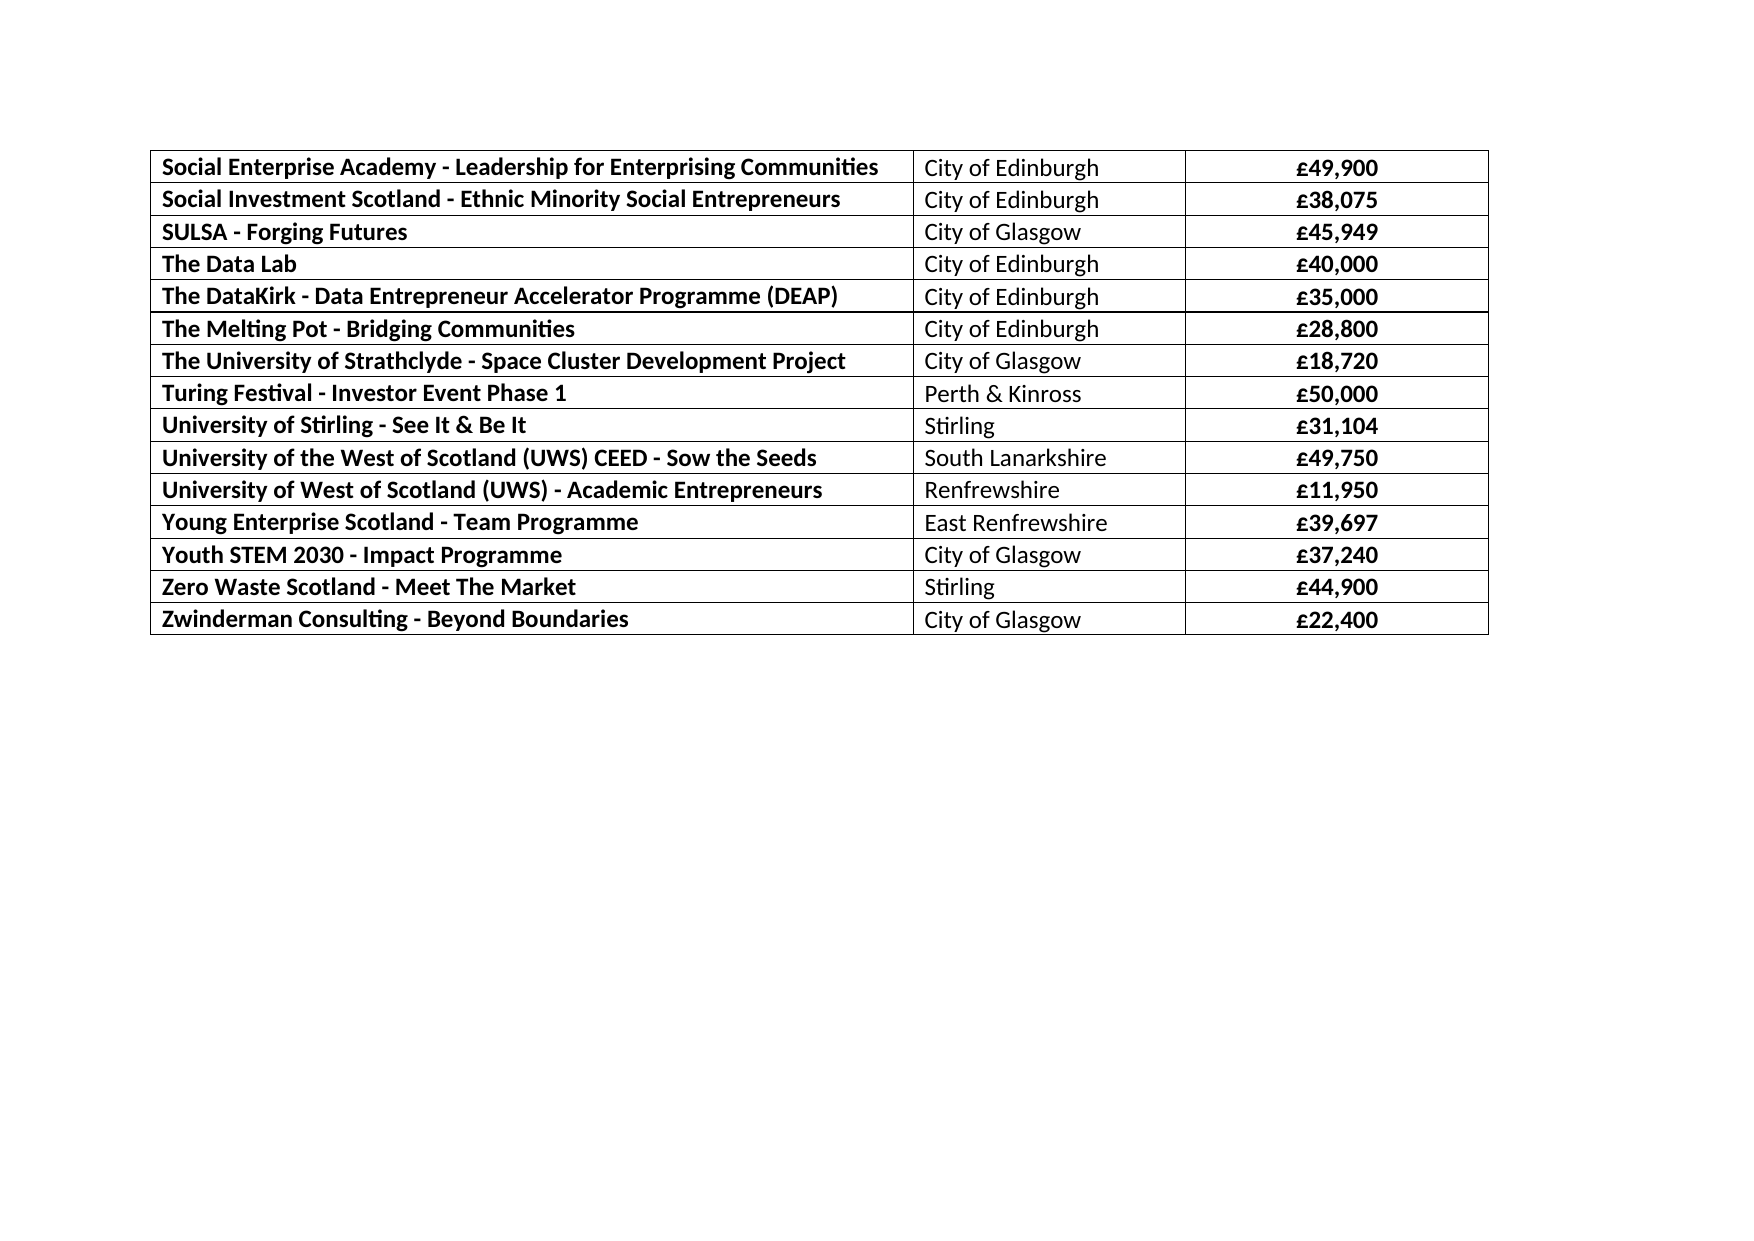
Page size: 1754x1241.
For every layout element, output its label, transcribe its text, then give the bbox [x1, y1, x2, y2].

table_cell £22,400 [1186, 603, 1488, 634]
table_cell City of Edinburgh [914, 151, 1185, 182]
table_cell £40,000 [1186, 248, 1488, 279]
table_cell South Lanarkshire [914, 442, 1185, 473]
table_cell Stirling [914, 571, 1185, 602]
table_cell £11,950 [1186, 474, 1488, 505]
table_cell The Data Lab [151, 248, 913, 279]
table_cell University of the West of Scotland (UWS) CEED - Sow the Seeds [151, 442, 913, 473]
table_cell City of Edinburgh [914, 248, 1185, 279]
table_cell East Renfrewshire [914, 506, 1185, 537]
table_cell The Melting Pot - Bridging Communities [151, 313, 913, 344]
table_cell Perth & Kinross [914, 377, 1185, 408]
table_cell £18,720 [1186, 345, 1488, 376]
table_cell City of Glasgow [914, 345, 1185, 376]
table_cell £45,949 [1186, 216, 1488, 247]
table_cell Zwinderman Consulting - Beyond Boundaries [151, 603, 913, 634]
table_cell £50,000 [1186, 377, 1488, 408]
table_cell £44,900 [1186, 571, 1488, 602]
table_cell £28,800 [1186, 313, 1488, 344]
table_cell City of Edinburgh [914, 313, 1185, 344]
table_cell Renfrewshire [914, 474, 1185, 505]
table_cell City of Edinburgh [914, 280, 1185, 311]
table_cell Social Investment Scotland - Ethnic Minority Social Entrepreneurs [151, 183, 913, 214]
table_cell Stirling [914, 409, 1185, 441]
table_cell £49,750 [1186, 442, 1488, 473]
table_cell Social Enterprise Academy - Leadership for Enterprising Communities [151, 151, 913, 182]
table_cell Zero Waste Scotland - Meet The Market [151, 571, 913, 602]
table_cell SULSA - Forging Futures [151, 216, 913, 247]
table_cell Turing Festival - Investor Event Phase 1 [151, 377, 913, 408]
table_cell City of Glasgow [914, 216, 1185, 247]
table_cell Young Enterprise Scotland - Team Programme [151, 506, 913, 537]
table_cell £38,075 [1186, 183, 1488, 214]
table_cell City of Glasgow [914, 603, 1185, 634]
table_cell University of West of Scotland (UWS) - Academic Entrepreneurs [151, 474, 913, 505]
table_cell Youth STEM 2030 - Impact Programme [151, 539, 913, 570]
table_cell University of Stirling - See It & Be It [151, 409, 913, 441]
table_cell £35,000 [1186, 280, 1488, 311]
table_cell £31,104 [1186, 409, 1488, 441]
table_cell £37,240 [1186, 539, 1488, 570]
table_cell The DataKirk - Data Entrepreneur Accelerator Programme (DEAP) [151, 280, 913, 311]
table_cell City of Edinburgh [914, 183, 1185, 214]
table_cell £49,900 [1186, 151, 1488, 182]
table_cell The University of Strathclyde - Space Cluster Development Project [151, 345, 913, 376]
table_cell £39,697 [1186, 506, 1488, 537]
table_cell City of Glasgow [914, 539, 1185, 570]
